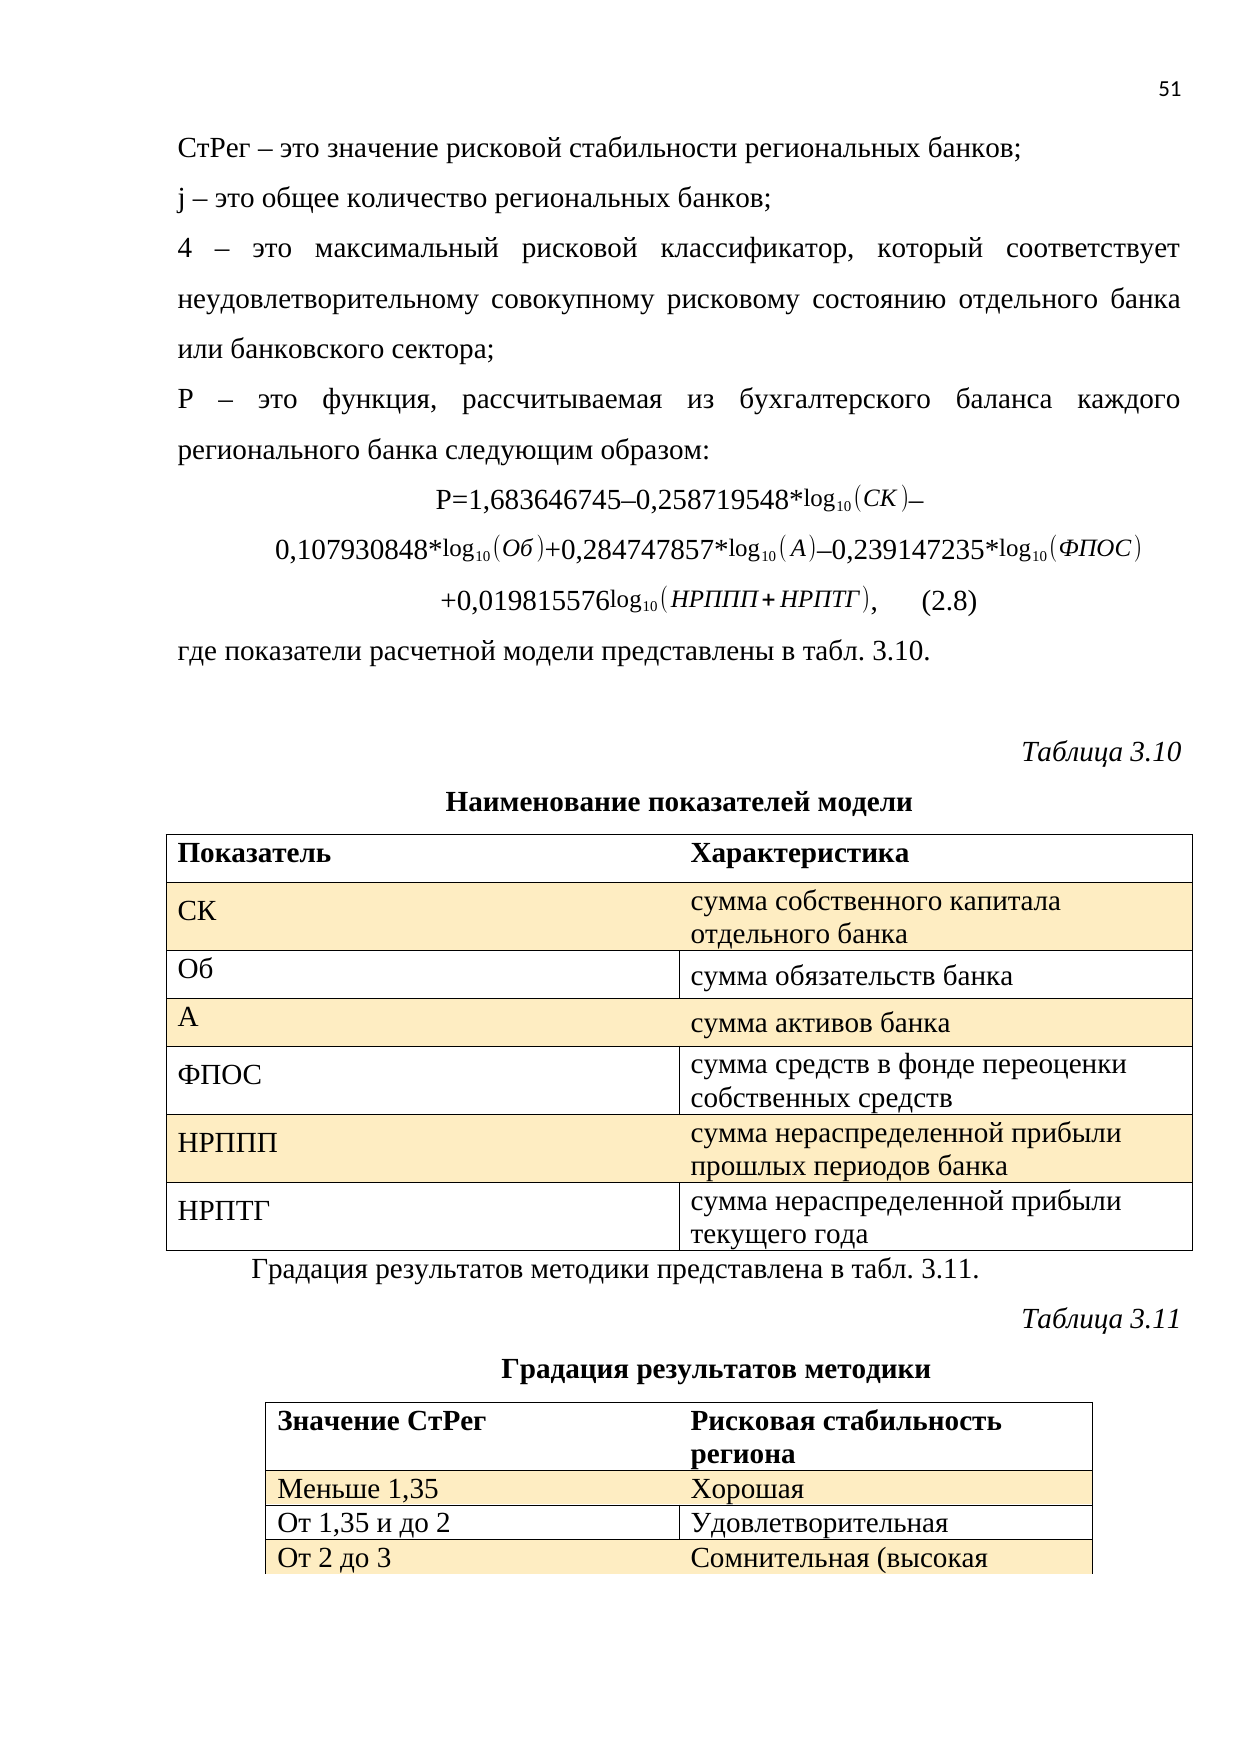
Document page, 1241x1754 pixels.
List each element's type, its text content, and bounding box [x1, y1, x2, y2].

text Наименование показателей модели [177, 784, 1181, 817]
text СтРег – это значение рисковой стабильности региональных банков; [177, 130, 1181, 163]
table_cell От 1,35 и до 2 [266, 1506, 679, 1539]
text Таблица 3.10 [177, 734, 1181, 767]
text Градация результатов методики [177, 1352, 1181, 1385]
text где показатели расчетной модели представлены в табл. 3.10. [177, 633, 1181, 667]
table_cell Меньше 1,35 [266, 1471, 679, 1504]
text Р – это функция, рассчитываемая из бухгалтерского баланса каждого регионального банка следующим образом: [177, 381, 1181, 465]
table_cell сумма нераспределенной прибыли текущего года [680, 1183, 1192, 1250]
table_cell Хорошая [679, 1471, 1092, 1504]
table_header Рисковая стабильность региона [679, 1403, 1092, 1470]
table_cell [679, 1540, 1092, 1574]
table_header Характеристика [679, 835, 1192, 882]
text 0,107930848*+0,284747857*–0,239147235*+0,019815576, (2.8) [236, 532, 1181, 616]
table_cell От 2 до 3 [266, 1540, 679, 1574]
table_cell НРПТГ [167, 1183, 679, 1250]
table_cell сумма активов банка [679, 999, 1192, 1046]
text 4 – это максимальный рисковой классификатор, который соответствует неудовлетворительному совокупному рисковому состоянию отдельного банка или банковского сектора; [177, 231, 1181, 365]
table_cell сумма обязательств банка [680, 951, 1192, 998]
text j – это общее количество региональных банков; [177, 180, 1181, 214]
table_cell Об [167, 951, 679, 998]
text Р=1,683646745–0,258719548*– [177, 482, 1181, 516]
table_header Значение СтРег [266, 1403, 679, 1470]
table_cell Удовлетворительная [680, 1506, 1092, 1539]
text Таблица 3.11 [177, 1301, 1181, 1335]
table_cell сумма средств в фонде переоценки собственных средств [680, 1047, 1192, 1114]
table_cell ФПОС [167, 1047, 679, 1114]
table_header Показатель [167, 835, 679, 882]
table_cell сумма нераспределенной прибыли прошлых периодов банка [679, 1115, 1192, 1182]
table_cell НРППП [167, 1115, 679, 1182]
table_cell А [167, 999, 679, 1046]
table_cell СК [167, 883, 679, 950]
table_cell сумма собственного капитала отдельного банка [679, 883, 1192, 950]
text Градация результатов методики представлена в табл. 3.11. [177, 1251, 1181, 1284]
